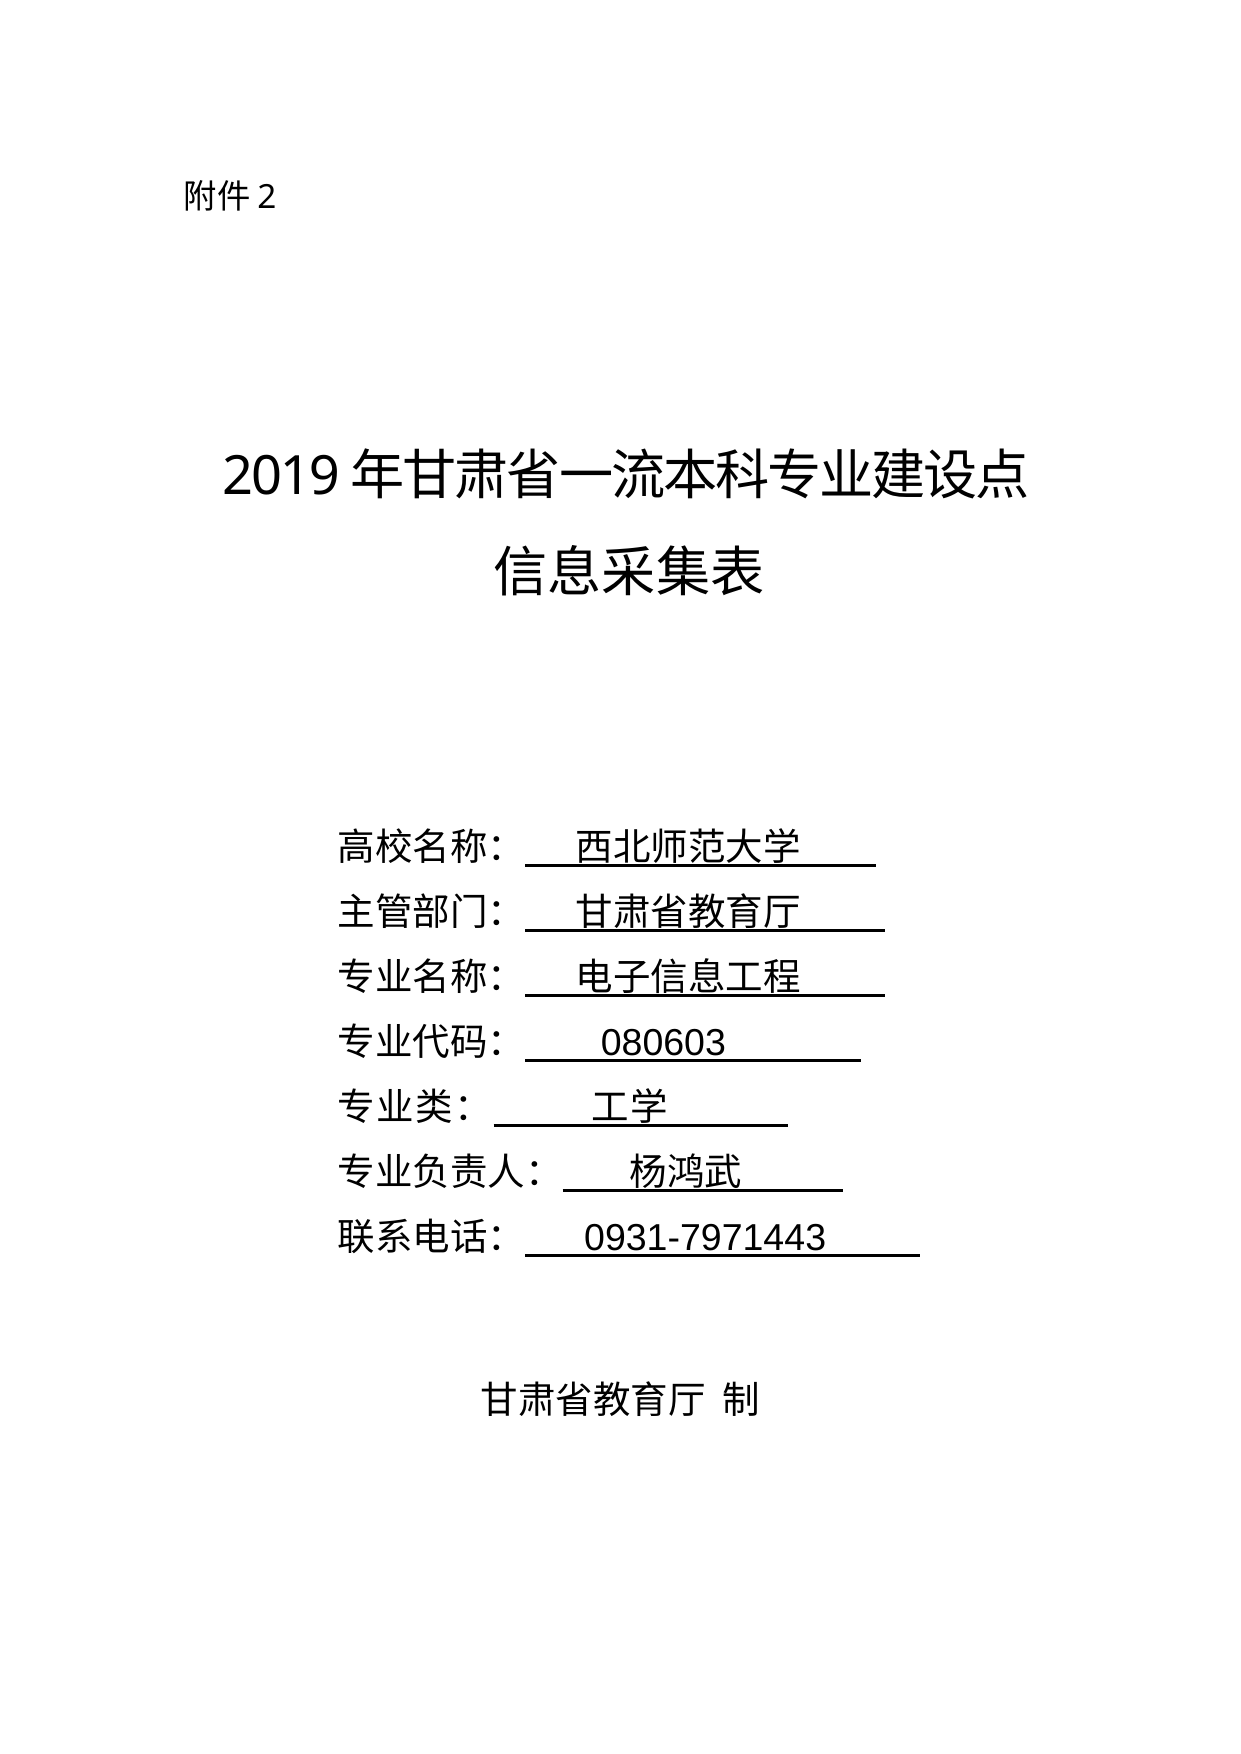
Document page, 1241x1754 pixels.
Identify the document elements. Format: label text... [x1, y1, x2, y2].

text 信息采集表 [150, 519, 1053, 617]
text 专业代码： 080603 [187, 1007, 1053, 1072]
text 2019年甘肃省一流本科专业建设点 [150, 422, 1053, 519]
text 附件2 [150, 162, 1053, 227]
text 甘肃省教育厅 制 [187, 1364, 1053, 1429]
text 主管部门： 甘肃省教育厅 [187, 877, 1053, 942]
text 专业类： 工学 [187, 1072, 1053, 1137]
text 高校名称： 西北师范大学 [187, 812, 1053, 877]
text 联系电话： 0931-7971443 [187, 1202, 1053, 1267]
text 专业负责人： 杨鸿武 [187, 1137, 1053, 1202]
text 专业名称： 电子信息工程 [187, 942, 1053, 1007]
